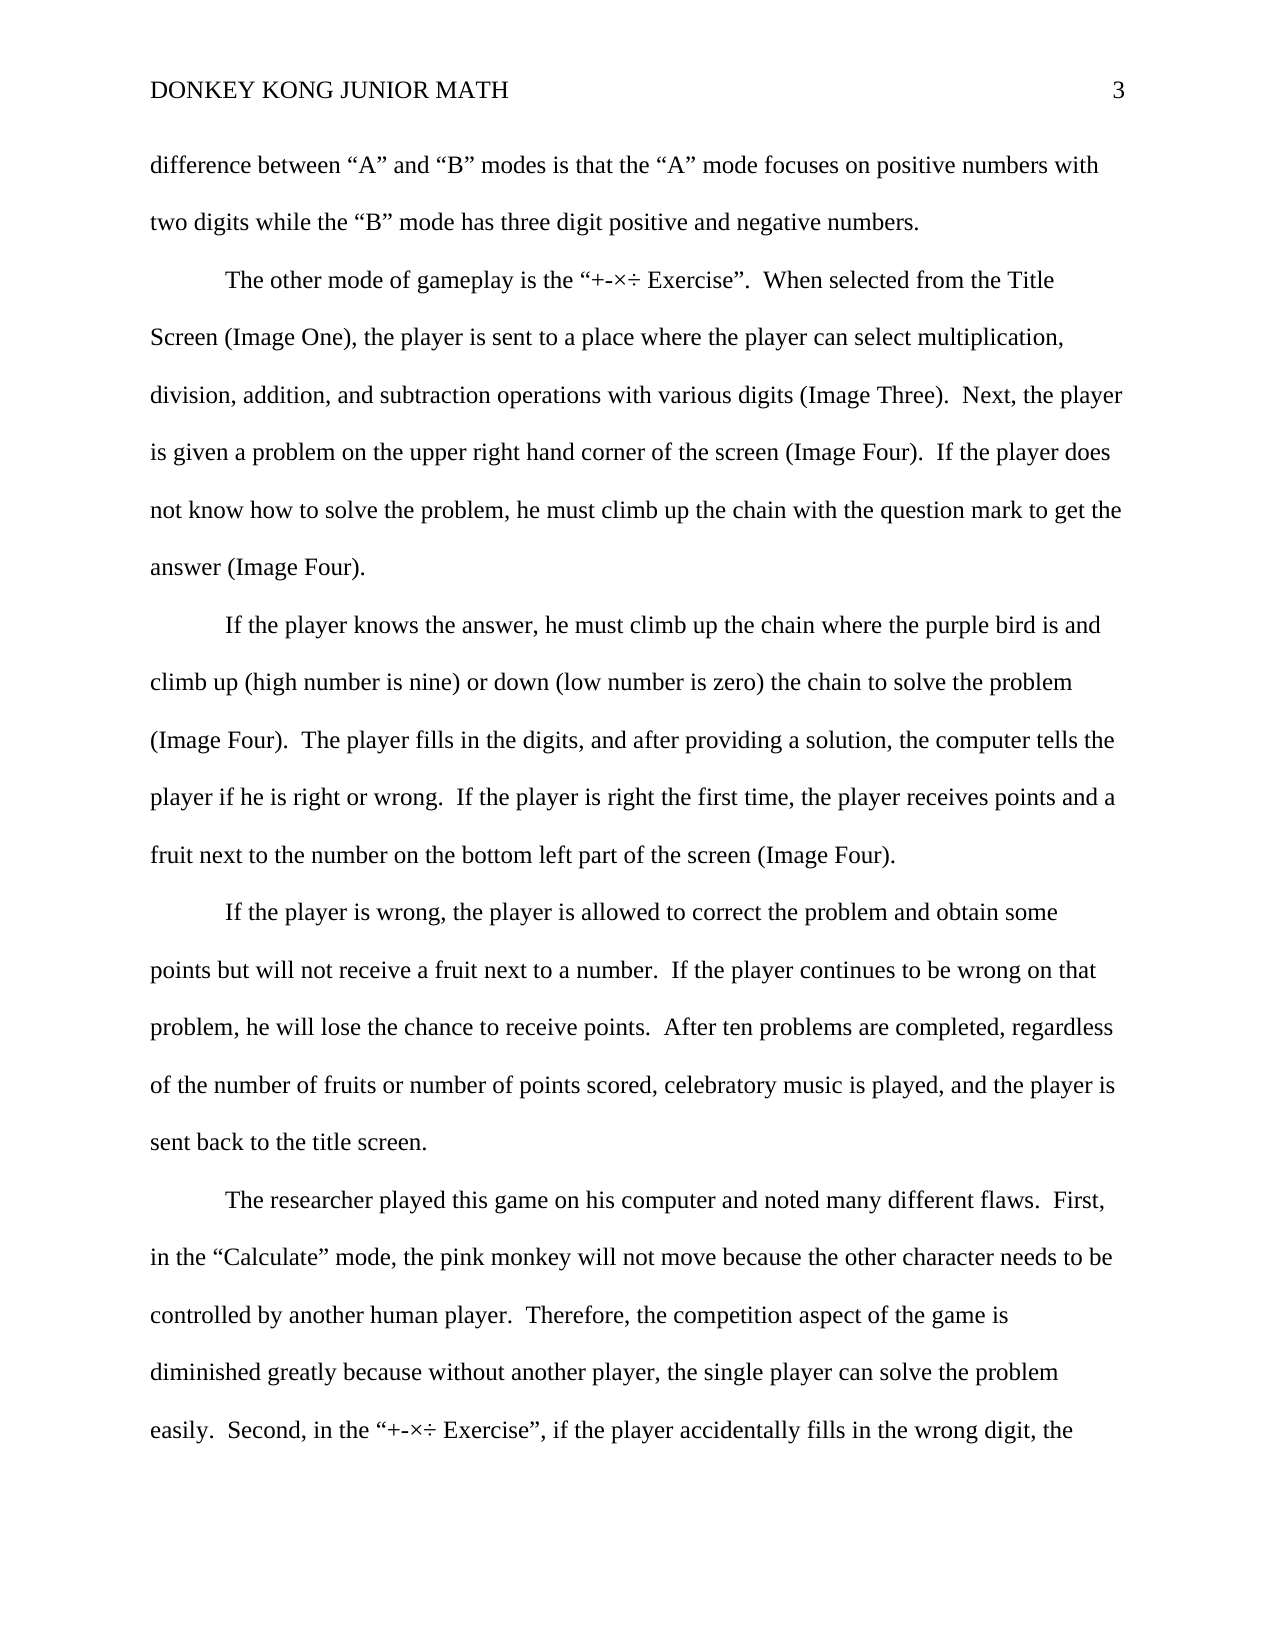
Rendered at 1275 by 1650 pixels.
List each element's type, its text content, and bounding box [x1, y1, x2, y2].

text If the player is wrong, the player is allowed to correct the problem and obtain some points but will not receive a fruit next to a number. If the player continues to be wrong on that problem, he will lose the chance to receive points. After ten problems are completed, regardless of the number of fruits or number of points scored, celebratory music is played, and the player is sent back to the title screen. [150, 897, 1125, 1156]
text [150, 1185, 1125, 1444]
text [150, 150, 1125, 236]
text The other mode of gameplay is the “+-×÷ Exercise”. When selected from the Title Screen (Image One), the player is sent to a place where the player can select multiplication, division, addition, and subtraction operations with various digits (Image Three). Next, the player is given a problem on the upper right hand corner of the screen (Image Four). If the player does not know how to solve the problem, he must climb up the chain with the question mark to get the answer (Image Four). [150, 265, 1125, 581]
text If the player knows the answer, he must climb up the chain where the purple bird is and climb up (high number is nine) or down (low number is zero) the chain to solve the problem (Image Four). The player fills in the digits, and after providing a solution, the computer tells the player if he is right or wrong. If the player is right the first time, the player receives points and a fruit next to the number on the bottom left part of the screen (Image Four). [150, 610, 1125, 869]
